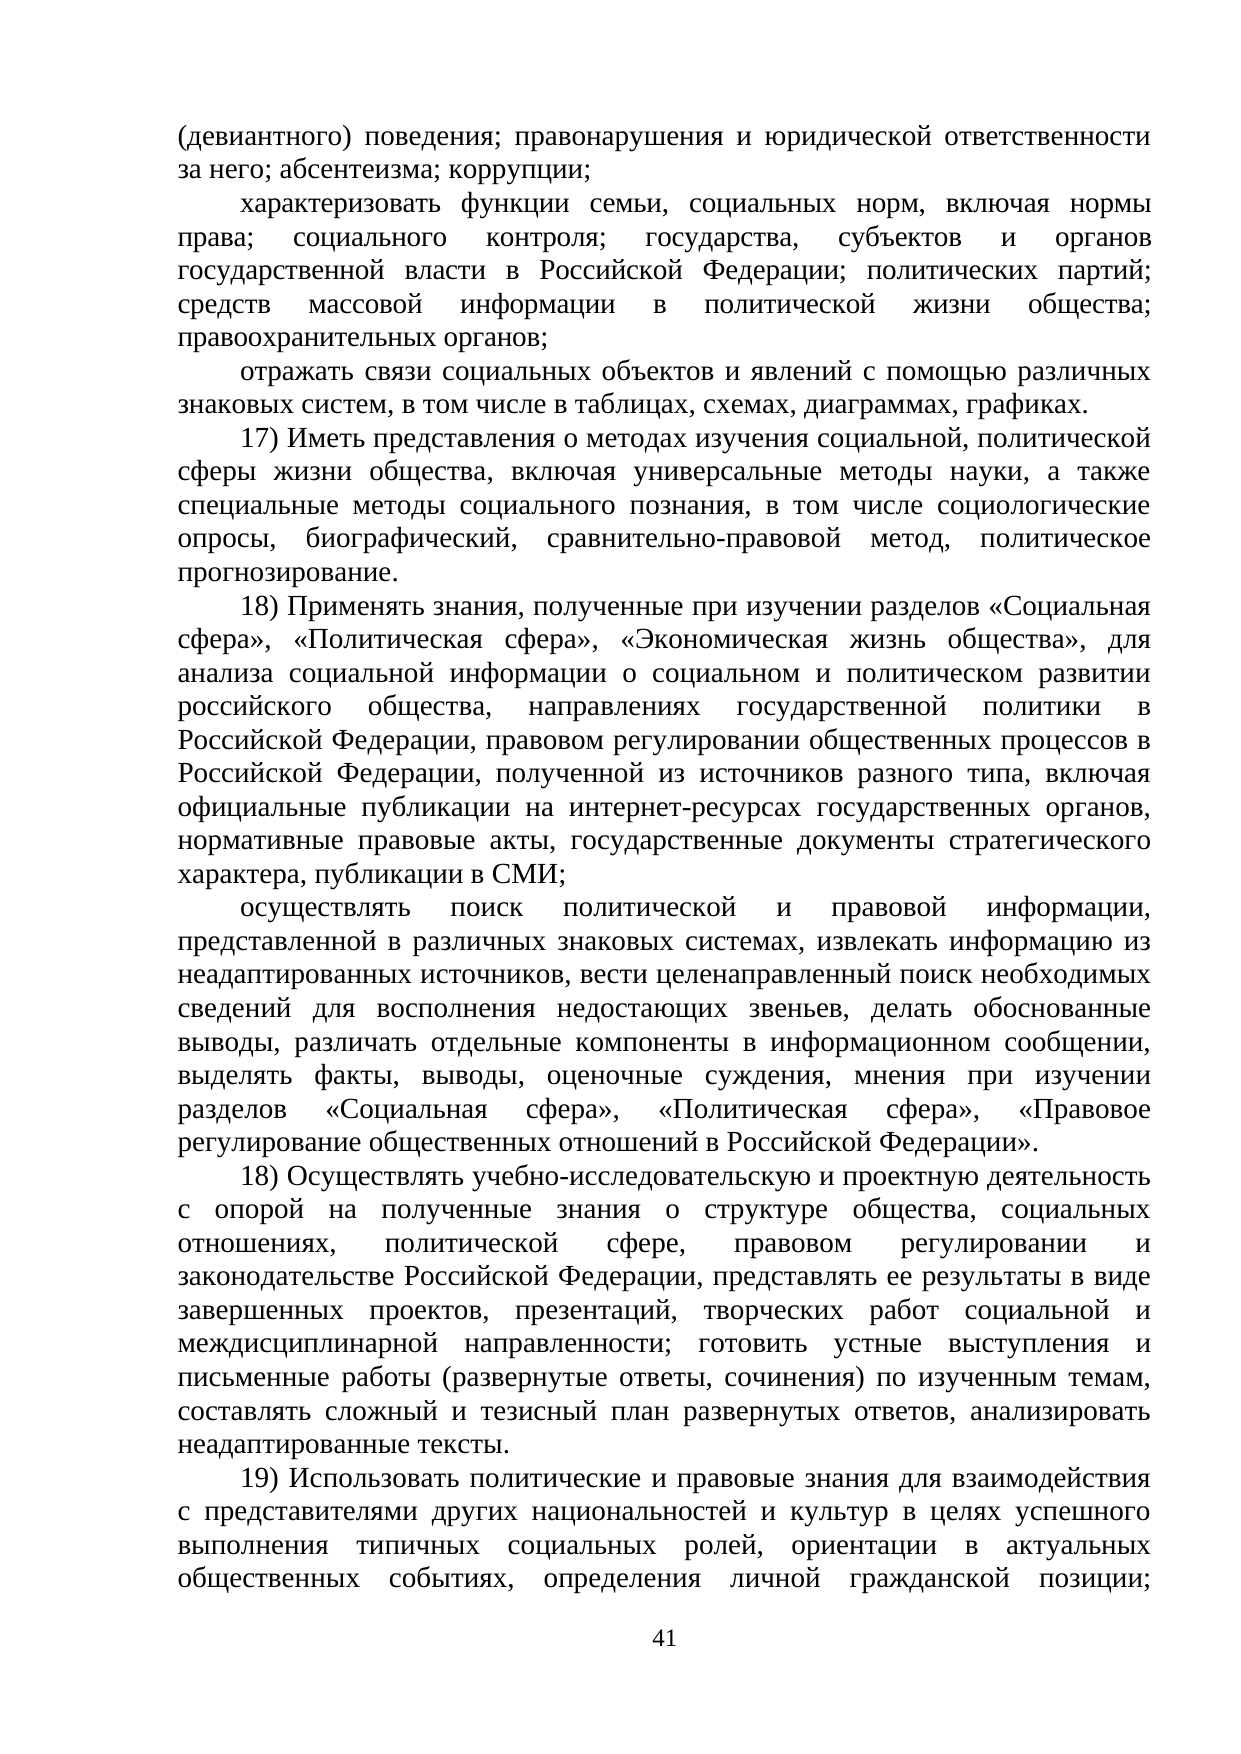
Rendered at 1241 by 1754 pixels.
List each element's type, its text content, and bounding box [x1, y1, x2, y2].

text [177, 1460, 1152, 1594]
text осуществлять поиск политической и правовой информации, представленной в различных знаковых системах, извлекать информацию из неадаптированных источников, вести целенаправленный поиск необходимых сведений для восполнения недостающих звеньев, делать обоснованные выводы, различать отдельные компоненты в информационном сообщении, выделять факты, выводы, оценочные суждения, мнения при изучении разделов «Социальная сфера», «Политическая сфера», «Правовое регулирование общественных отношений в Российской Федерации». [177, 889, 1152, 1158]
text 17) Иметь представления о методах изучения социальной, политической сферы жизни общества, включая универсальные методы науки, а также специальные методы социального познания, в том числе социологические опросы, биографический, сравнительно-правовой метод, политическое прогнозирование. [177, 420, 1152, 588]
text 18) Применять знания, полученные при изучении разделов «Социальная сфера», «Политическая сфера», «Экономическая жизнь общества», для анализа социальной информации о социальном и политическом развитии российского общества, направлениях государственной политики в Российской Федерации, правовом регулировании общественных процессов в Российской Федерации, полученной из источников разного типа, включая официальные публикации на интернет-ресурсах государственных органов, нормативные правовые акты, государственные документы стратегического характера, публикации в СМИ; [177, 588, 1152, 889]
text 18) Осуществлять учебно-исследовательскую и проектную деятельность с опорой на полученные знания о структуре общества, социальных отношениях, политической сфере, правовом регулировании и законодательстве Российской Федерации, представлять ее результаты в виде завершенных проектов, презентаций, творческих работ социальной и междисциплинарной направленности; готовить устные выступления и письменные работы (развернутые ответы, сочинения) по изученным темам, составлять сложный и тезисный план развернутых ответов, анализировать неадаптированные тексты. [177, 1158, 1152, 1460]
text характеризовать функции семьи, социальных норм, включая нормы права; социального контроля; государства, субъектов и органов государственной власти в Российской Федерации; политических партий; средств массовой информации в политической жизни общества; правоохранительных органов; [177, 185, 1152, 353]
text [177, 118, 1152, 185]
text отражать связи социальных объектов и явлений с помощью различных знаковых систем, в том числе в таблицах, схемах, диаграммах, графиках. [177, 353, 1152, 420]
